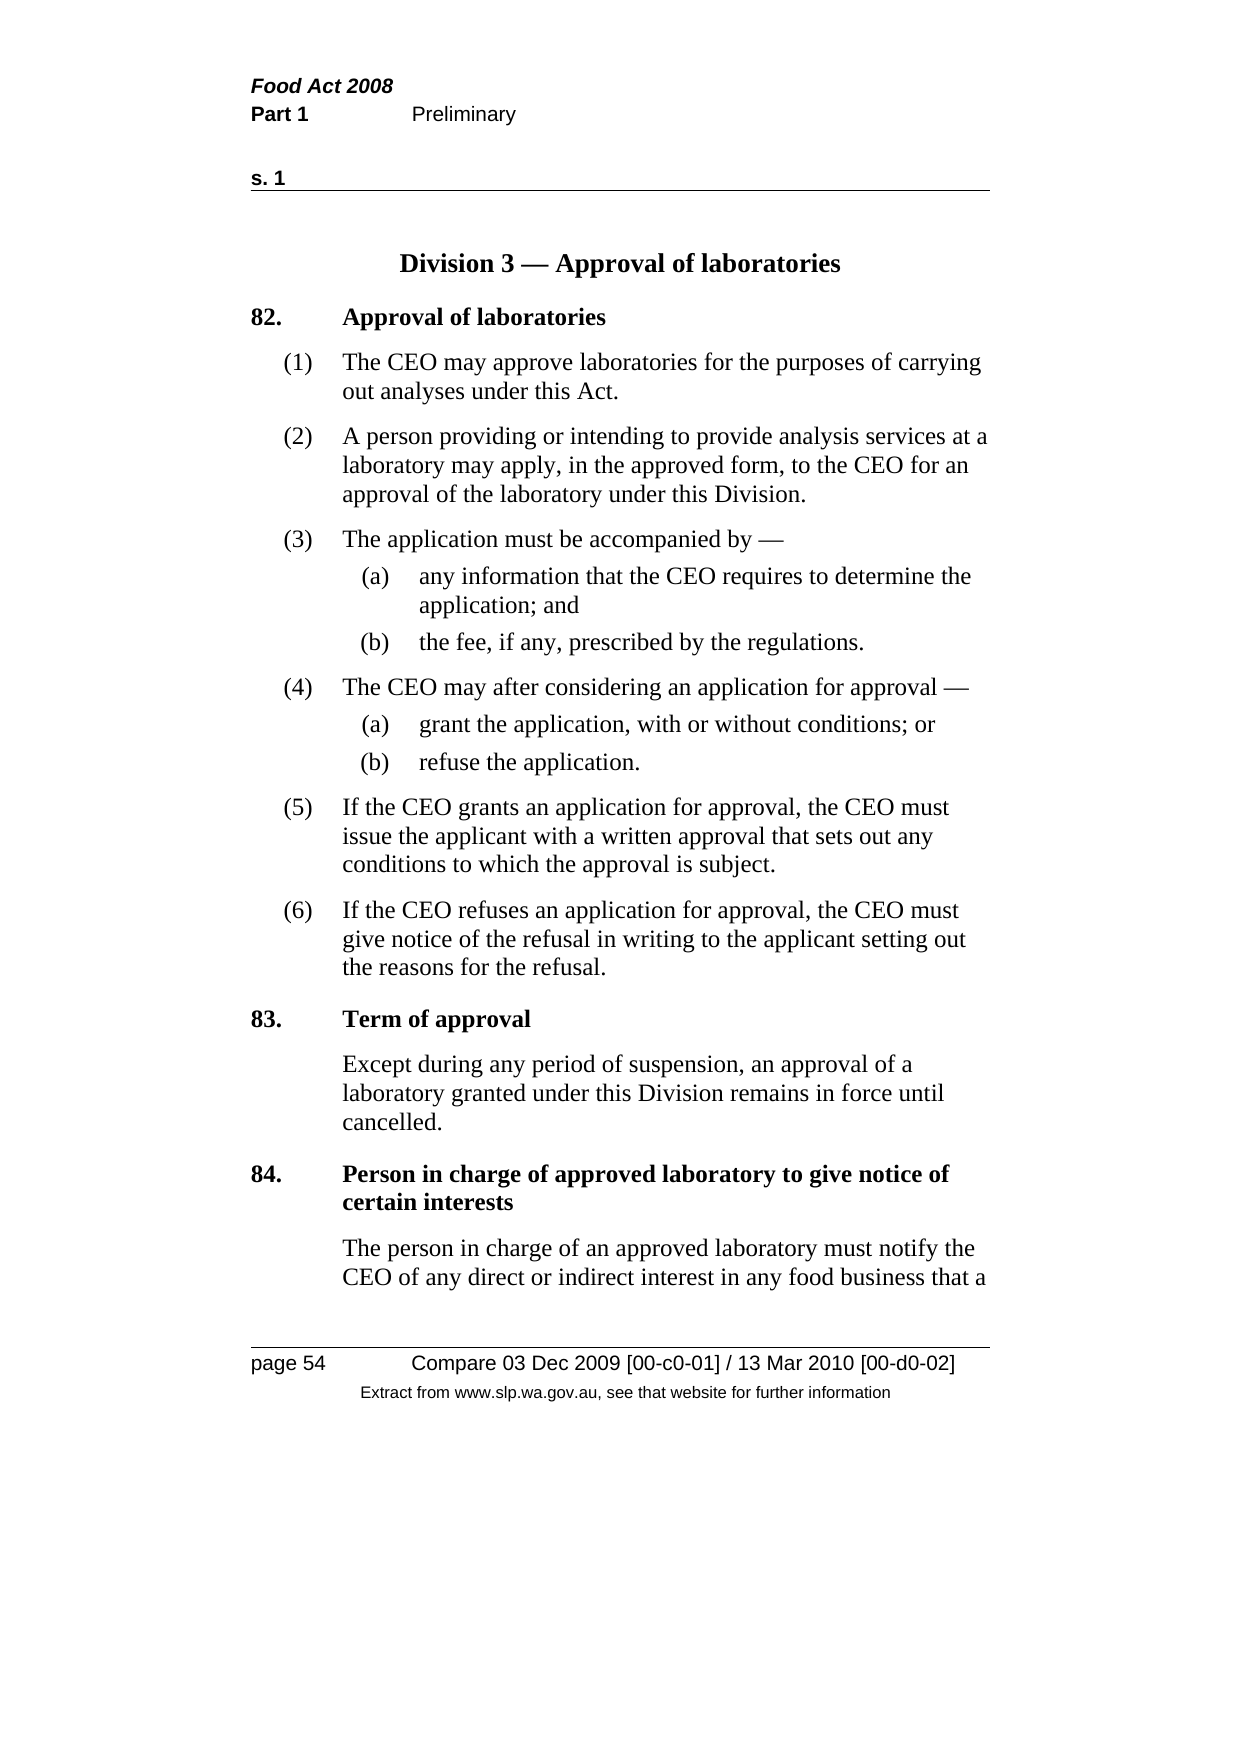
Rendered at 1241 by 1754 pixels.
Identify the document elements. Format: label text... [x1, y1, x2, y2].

text (1) The CEO may approve laboratories for the purposes of carrying out analyses under this Act. [251, 347, 990, 404]
subtitle 84. Person in charge of approved laboratory to give notice of certain interests [251, 1159, 990, 1216]
text Except during any period of suspension, an approval of a laboratory granted under this Division remains in force until cancelled. [251, 1049, 990, 1136]
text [251, 1233, 990, 1290]
text (a) any information that the CEO requires to determine the application; and [251, 561, 990, 619]
text (2) A person providing or intending to provide analysis services at a laboratory may apply, in the approved form, to the CEO for an approval of the laboratory under this Division. [251, 421, 990, 507]
text (4) The CEO may after considering an application for approval — [251, 672, 990, 701]
subtitle Division 3 — Approval of laboratories [251, 247, 990, 279]
subtitle 82. Approval of laboratories [251, 302, 990, 330]
text (b) refuse the application. [251, 747, 990, 775]
text (6) If the CEO refuses an application for approval, the CEO must give notice of the refusal in writing to the applicant setting out the reasons for the refusal. [251, 895, 990, 981]
text (b) the fee, if any, prescribed by the regulations. [251, 627, 990, 656]
subtitle 83. Term of approval [251, 1004, 990, 1033]
text (3) The application must be accompanied by — [251, 524, 990, 553]
text (5) If the CEO grants an application for approval, the CEO must issue the applicant with a written approval that sets out any conditions to which the approval is subject. [251, 792, 990, 878]
text (a) grant the application, with or without conditions; or [251, 709, 990, 738]
